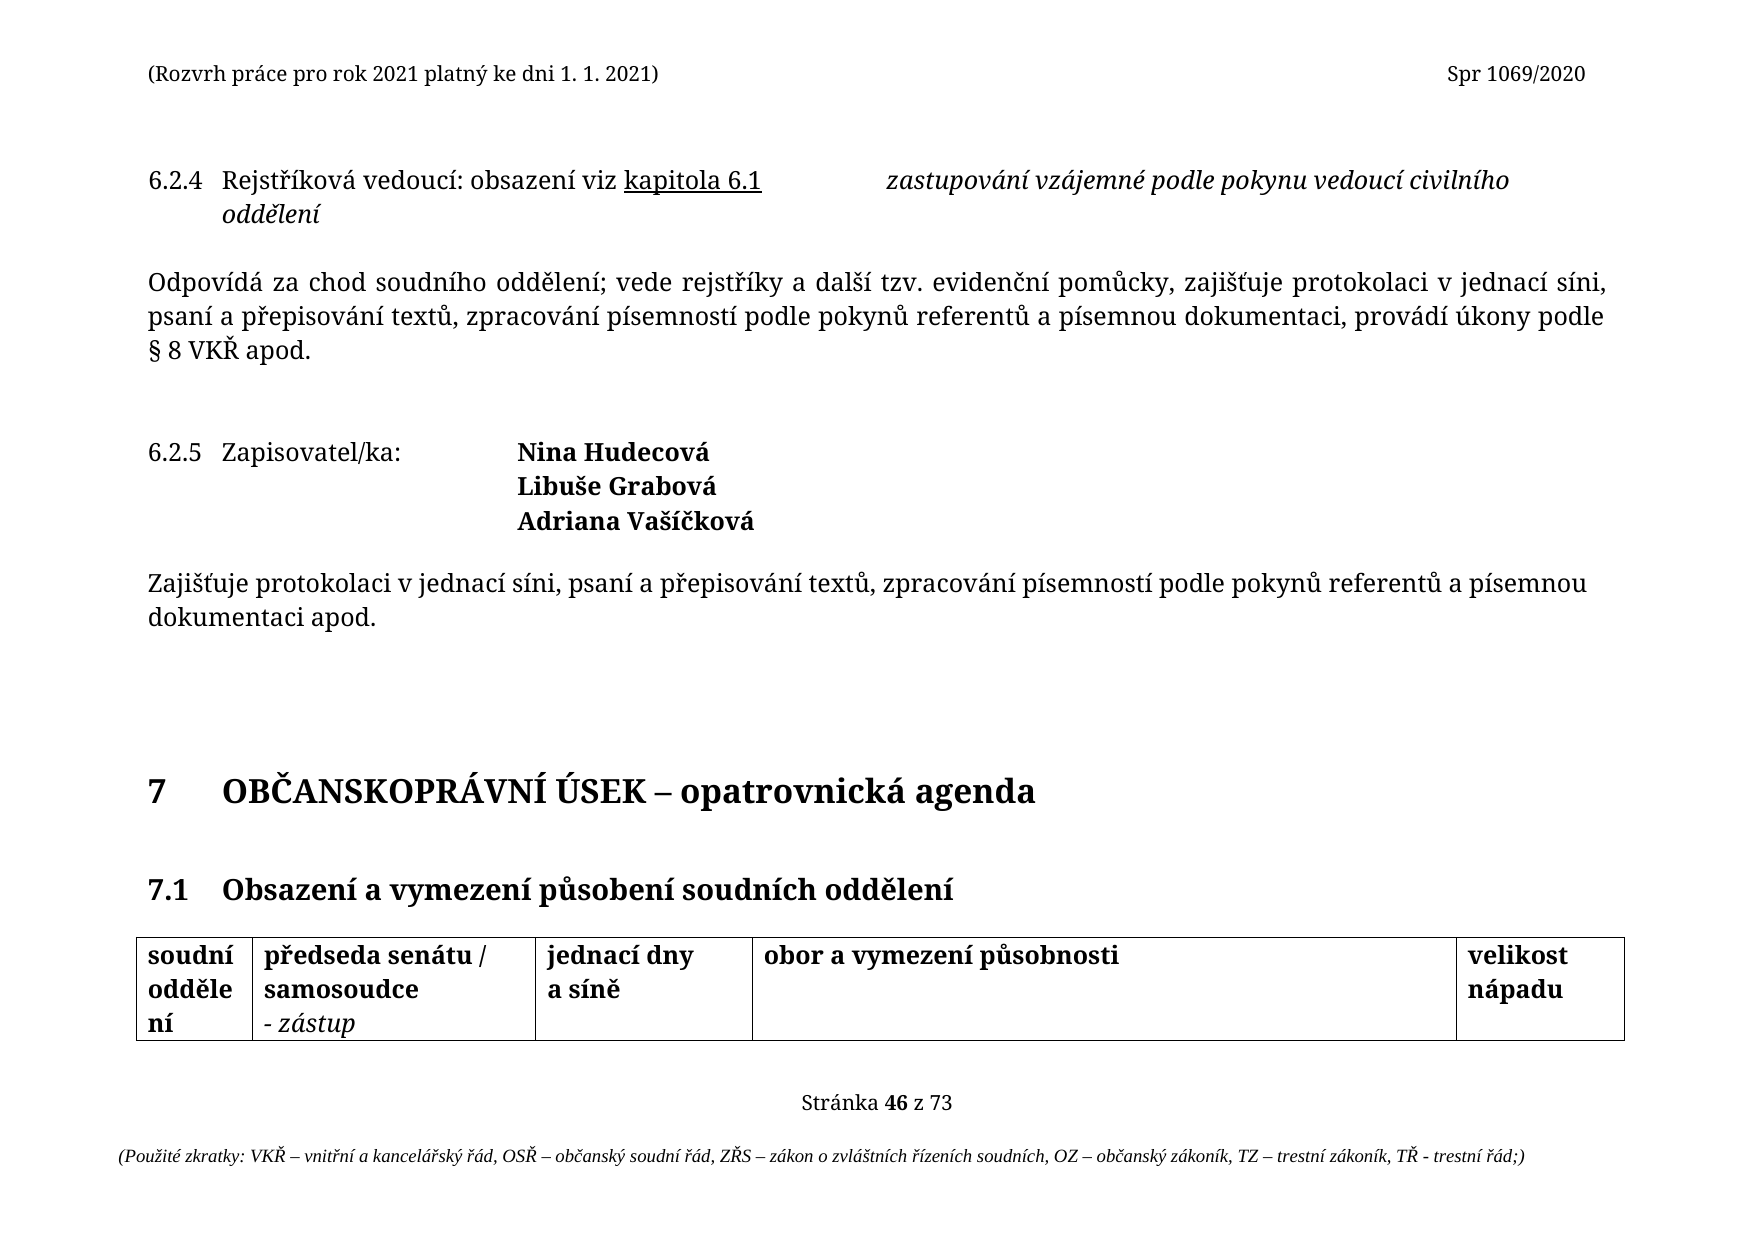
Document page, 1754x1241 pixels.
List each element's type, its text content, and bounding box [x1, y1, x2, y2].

text Odpovídá za chod soudního oddělení; vede rejstříky a další tzv. evidenční pomůcky, zajišťuje protokolaci v jednací síni, psaní a přepisování textů, zpracování písemností podle pokynů referentů a písemnou dokumentaci, provádí úkony podle § 8 VKŘ apod. [148, 265, 1606, 367]
text 6.2.4 Rejstříková vedoucí: obsazení viz kapitola 6.1 zastupování vzájemné podle pokynu vedoucí civilního oddělení [148, 162, 1606, 231]
text Libuše Grabová Adriana Vašíčková [148, 469, 1606, 537]
subtitle 7 OBČANSKOPRÁVNÍ ÚSEK – opatrovnická agenda [148, 767, 1606, 813]
table_header obor a vymezení působnosti [753, 938, 1456, 1040]
table_header předseda senátu / samosoudce - zástup [253, 938, 535, 1040]
text Zajišťuje protokolaci v jednací síni, psaní a přepisování textů, zpracování písemností podle pokynů referentů a písemnou dokumentaci apod. [148, 565, 1606, 633]
text 6.2.5 Zapisovatel/ka: Nina Hudecová [148, 435, 1606, 469]
subtitle 7.1 Obsazení a vymezení působení soudních oddělení [148, 869, 1606, 909]
table_header jednací dny a síně [536, 938, 752, 1040]
table_header velikost nápadu [1457, 938, 1624, 1040]
table_header soudní oddělení [137, 938, 252, 1040]
